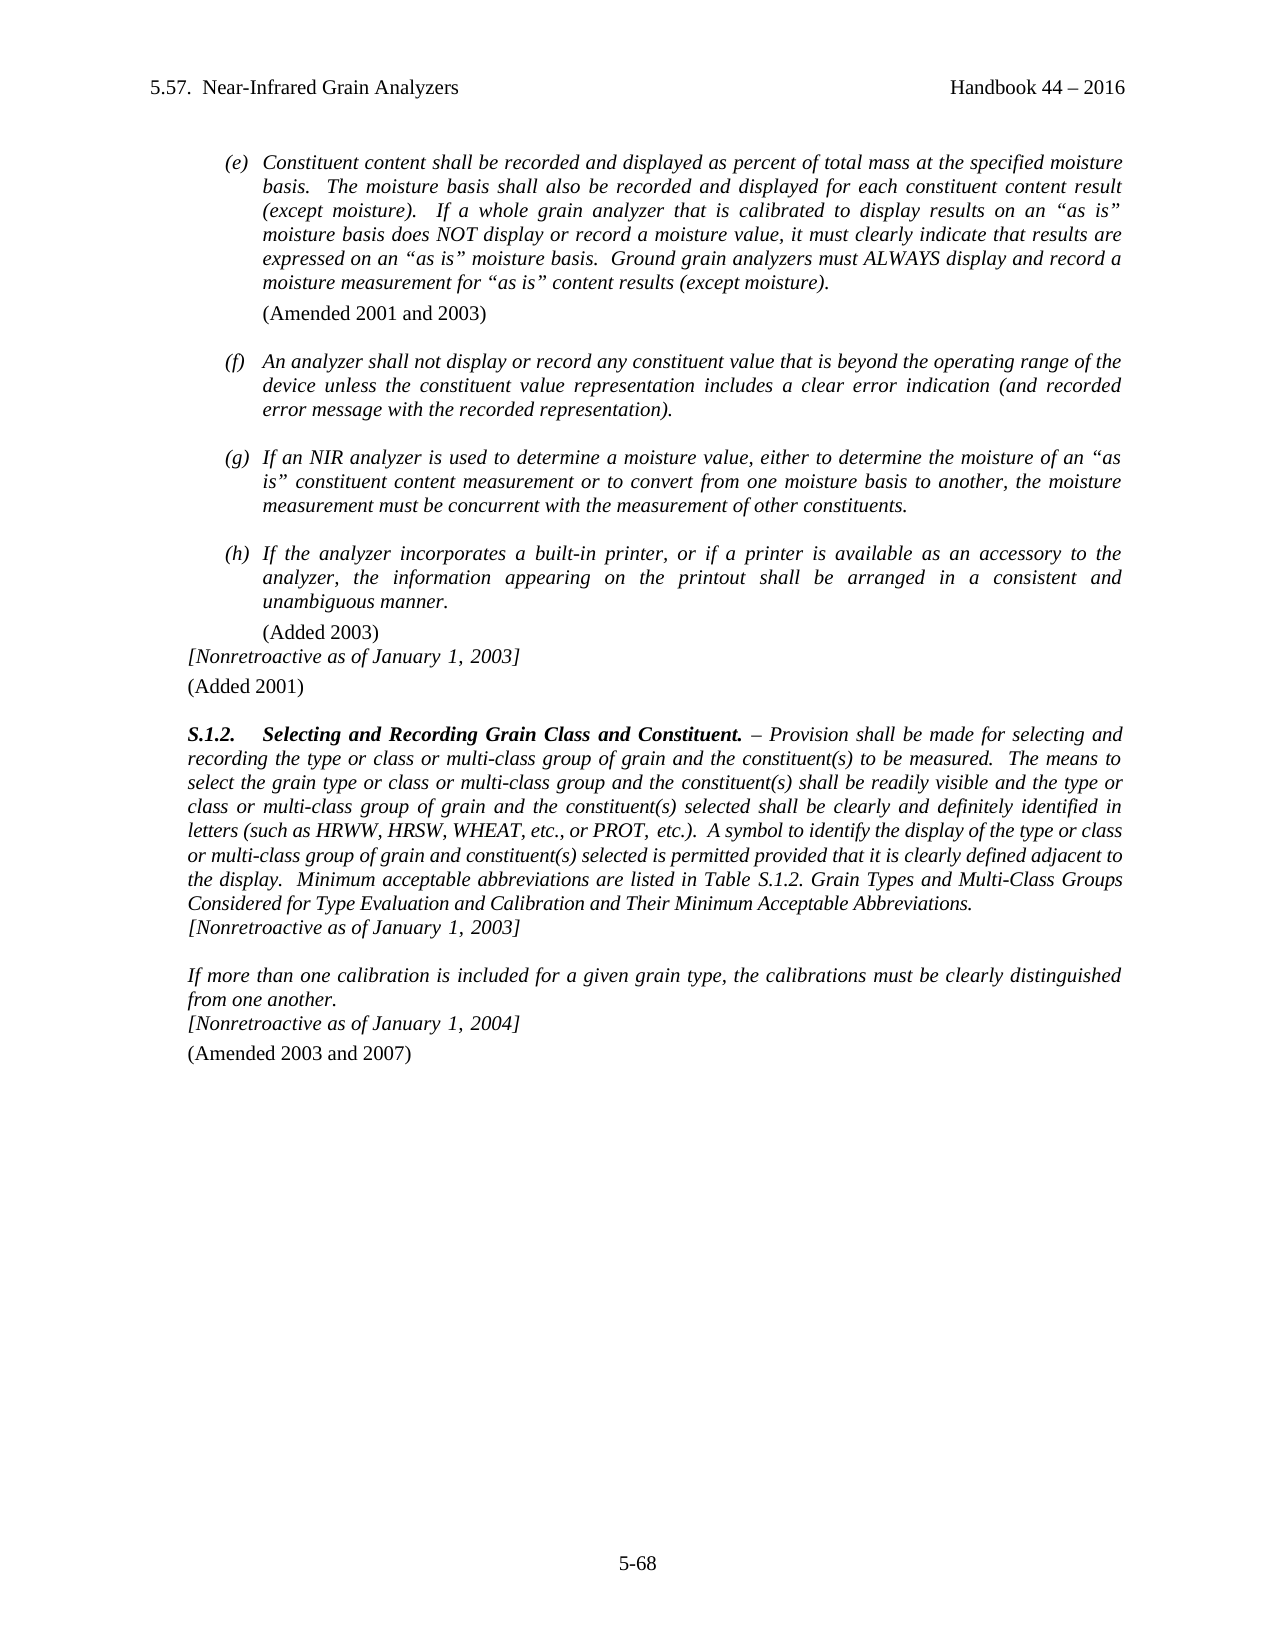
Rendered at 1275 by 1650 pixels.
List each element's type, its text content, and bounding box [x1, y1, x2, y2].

list Constituent content shall be recorded and displayed as percent of total mass at the specified moisture basis. The moisture basis shall also be recorded and displayed for each constituent content result (except moisture). If a whole grain analyzer that is calibrated to display results on an “as is” moisture basis does NOT display or record a moisture value, it must clearly indicate that results are expressed on an “as is” moisture basis. Ground grain analyzers must ALWAYS display and record a moisture measurement for “as is” content results (except moisture). [225, 150, 1125, 294]
text (Added 2003) [262, 620, 1125, 644]
text (h) If the analyzer incorporates a built-in printer, or if a printer is available as an accessory to the analyzer, the information appearing on the printout shall be arranged in a consistent and unambiguous manner. [225, 541, 1125, 613]
list An analyzer shall not display or record any constituent value that is beyond the operating range of the device unless the constituent value representation includes a clear error indication (and recorded error message with the recorded representation). [225, 349, 1125, 421]
text (Amended 2001 and 2003) [262, 301, 1125, 325]
text [Nonretroactive as of January 1, 2004] [187, 1011, 1125, 1035]
text If more than one calibration is included for a given grain type, the calibrations must be clearly distinguished from one another. [187, 963, 1125, 1011]
text S.1.2. Selecting and Recording Grain Class and Constituent. – Provision shall be made for selecting and recording the type or class or multi-class group of grain and the constituent(s) to be measured. The means to select the grain type or class or multi-class group and the constituent(s) shall be readily visible and the type or class or multi-class group of grain and the constituent(s) selected shall be clearly and definitely identified in letters (such as HRWW, HRSW, WHEAT, etc., or PROT, etc.). A symbol to identify the display of the type or class or multi-class group of grain and constituent(s) selected is permitted provided that it is clearly defined adjacent to the display. Minimum acceptable abbreviations are listed in Table S.1.2. Grain Types and Multi-Class Groups Considered for Type Evaluation and Calibration and Their Minimum Acceptable Abbreviations. [187, 722, 1125, 915]
text (Added 2001) [187, 674, 1125, 698]
text (Amended 2003 and 2007) [150, 1041, 1125, 1065]
text [Nonretroactive as of January 1, 2003] [187, 644, 1125, 668]
list If an NIR analyzer is used to determine a moisture value, either to determine the moisture of an “as is” constituent content measurement or to convert from one moisture basis to another, the moisture measurement must be concurrent with the measurement of other constituents. [225, 445, 1125, 517]
text [Nonretroactive as of January 1, 2003] [188, 915, 1125, 939]
